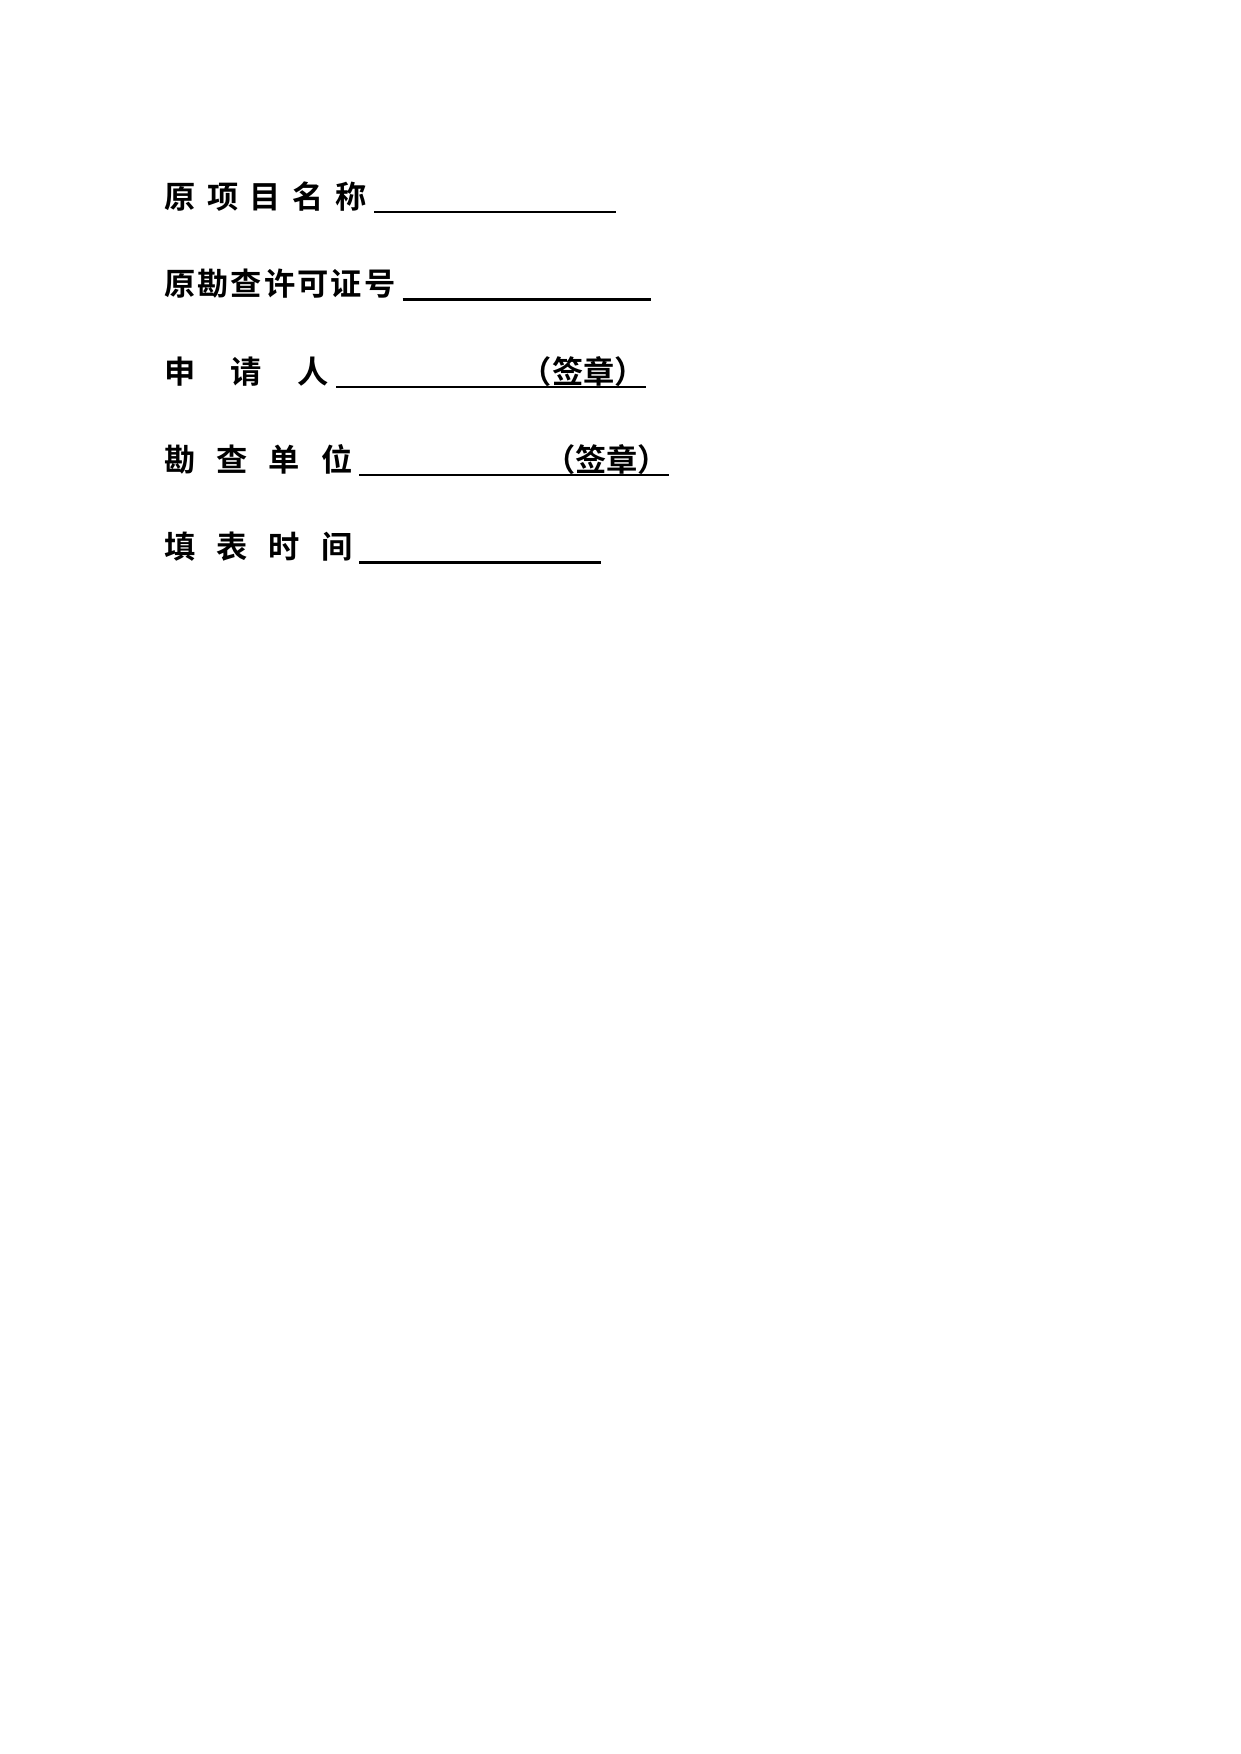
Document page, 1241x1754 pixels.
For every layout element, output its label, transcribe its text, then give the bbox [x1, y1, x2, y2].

text 填表时间 [148, 513, 1092, 578]
text 勘查单位 （签章） [148, 425, 1092, 490]
text 原勘查许可证号 [148, 250, 1092, 315]
text 申 请 人 （签章） [148, 337, 1092, 402]
text 原项目名称 [148, 162, 1092, 227]
